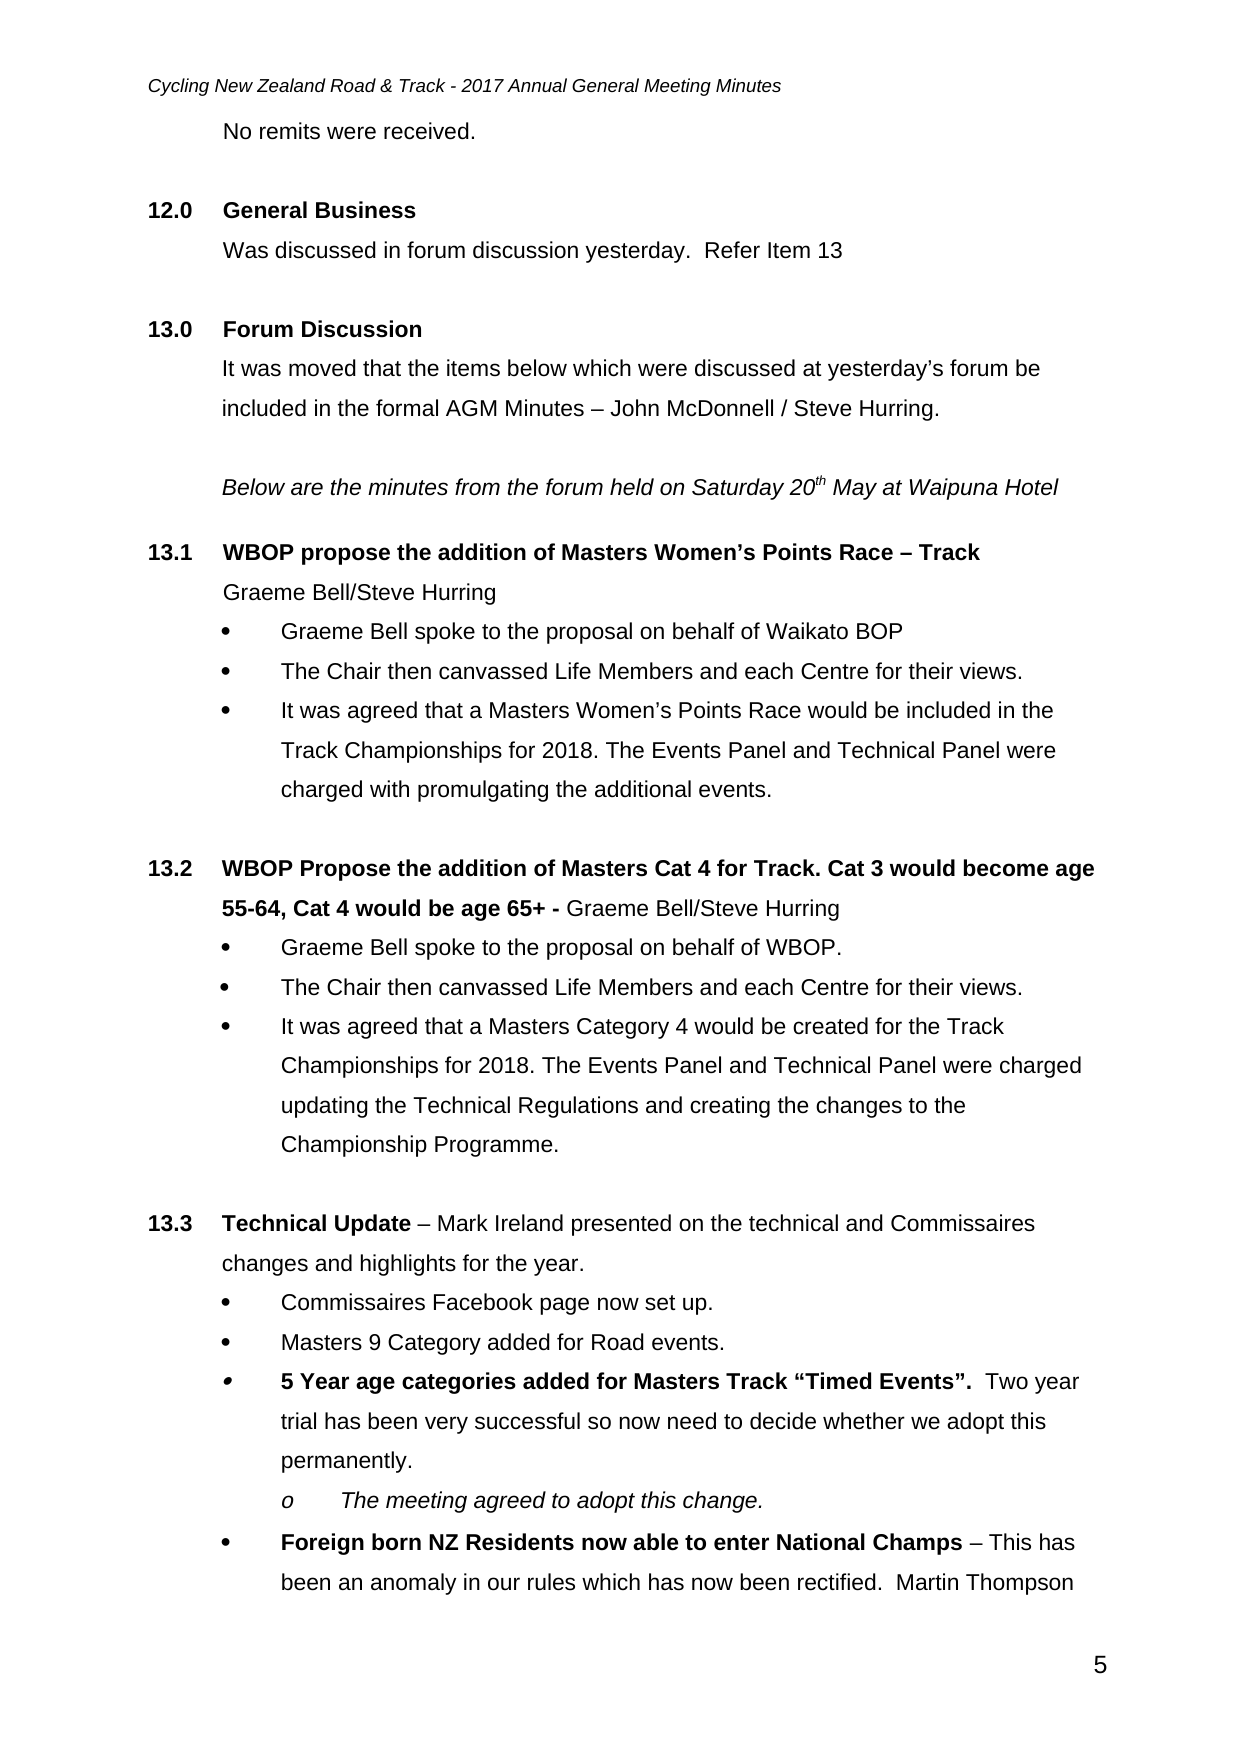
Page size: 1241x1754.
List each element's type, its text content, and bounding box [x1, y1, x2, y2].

list It was agreed that a Masters Women’s Points Race would be included in the Track Championships for 2018. The Events Panel and Technical Panel were charged with promulgating the additional events. [222, 697, 1107, 802]
text No remits were received. [148, 118, 1107, 144]
text 13.3 Technical Update – Mark Ireland presented on the technical and Commissaires changes and highlights for the year. [148, 1210, 1107, 1276]
text 12.0 General Business [148, 197, 1107, 223]
text 13.0 Forum Discussion [148, 316, 1107, 342]
list Commissaires Facebook page now set up. [222, 1289, 1107, 1316]
text 13.2 WBOP Propose the addition of Masters Cat 4 for Track. Cat 3 would become age 55-64, Cat 4 would be age 65+ - Graeme Bell/Steve Hurring [148, 855, 1107, 921]
text Was discussed in forum discussion yesterday. Refer Item 13 [148, 237, 1107, 263]
text Below are the minutes from the forum held on Saturday 20th May at Waipuna Hotel [222, 473, 1107, 500]
list The meeting agreed to adopt this change. [281, 1487, 1107, 1515]
list The Chair then canvassed Life Members and each Centre for their views. [220, 973, 1107, 1000]
text It was moved that the items below which were discussed at yesterday’s forum be included in the formal AGM Minutes – John McDonnell / Steve Hurring. [222, 355, 1107, 421]
list Masters 9 Category added for Road events. [222, 1329, 1107, 1355]
list Graeme Bell spoke to the proposal on behalf of WBOP. [222, 934, 1107, 960]
list It was agreed that a Masters Category 4 would be created for the Track Championships for 2018. The Events Panel and Technical Panel were charged updating the Technical Regulations and creating the changes to the Championship Programme. [222, 1013, 1107, 1158]
list 5 Year age categories added for Masters Track “Timed Events”. Two year trial has been very successful so now need to decide whether we adopt this permanently. [222, 1368, 1107, 1474]
text Graeme Bell/Steve Hurring [148, 579, 1107, 605]
list The Chair then canvassed Life Members and each Centre for their views. [222, 658, 1107, 684]
text 13.1 WBOP propose the addition of Masters Women’s Points Race – Track [148, 539, 1107, 566]
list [222, 1529, 1107, 1595]
list Graeme Bell spoke to the proposal on behalf of Waikato BOP [222, 618, 1107, 644]
